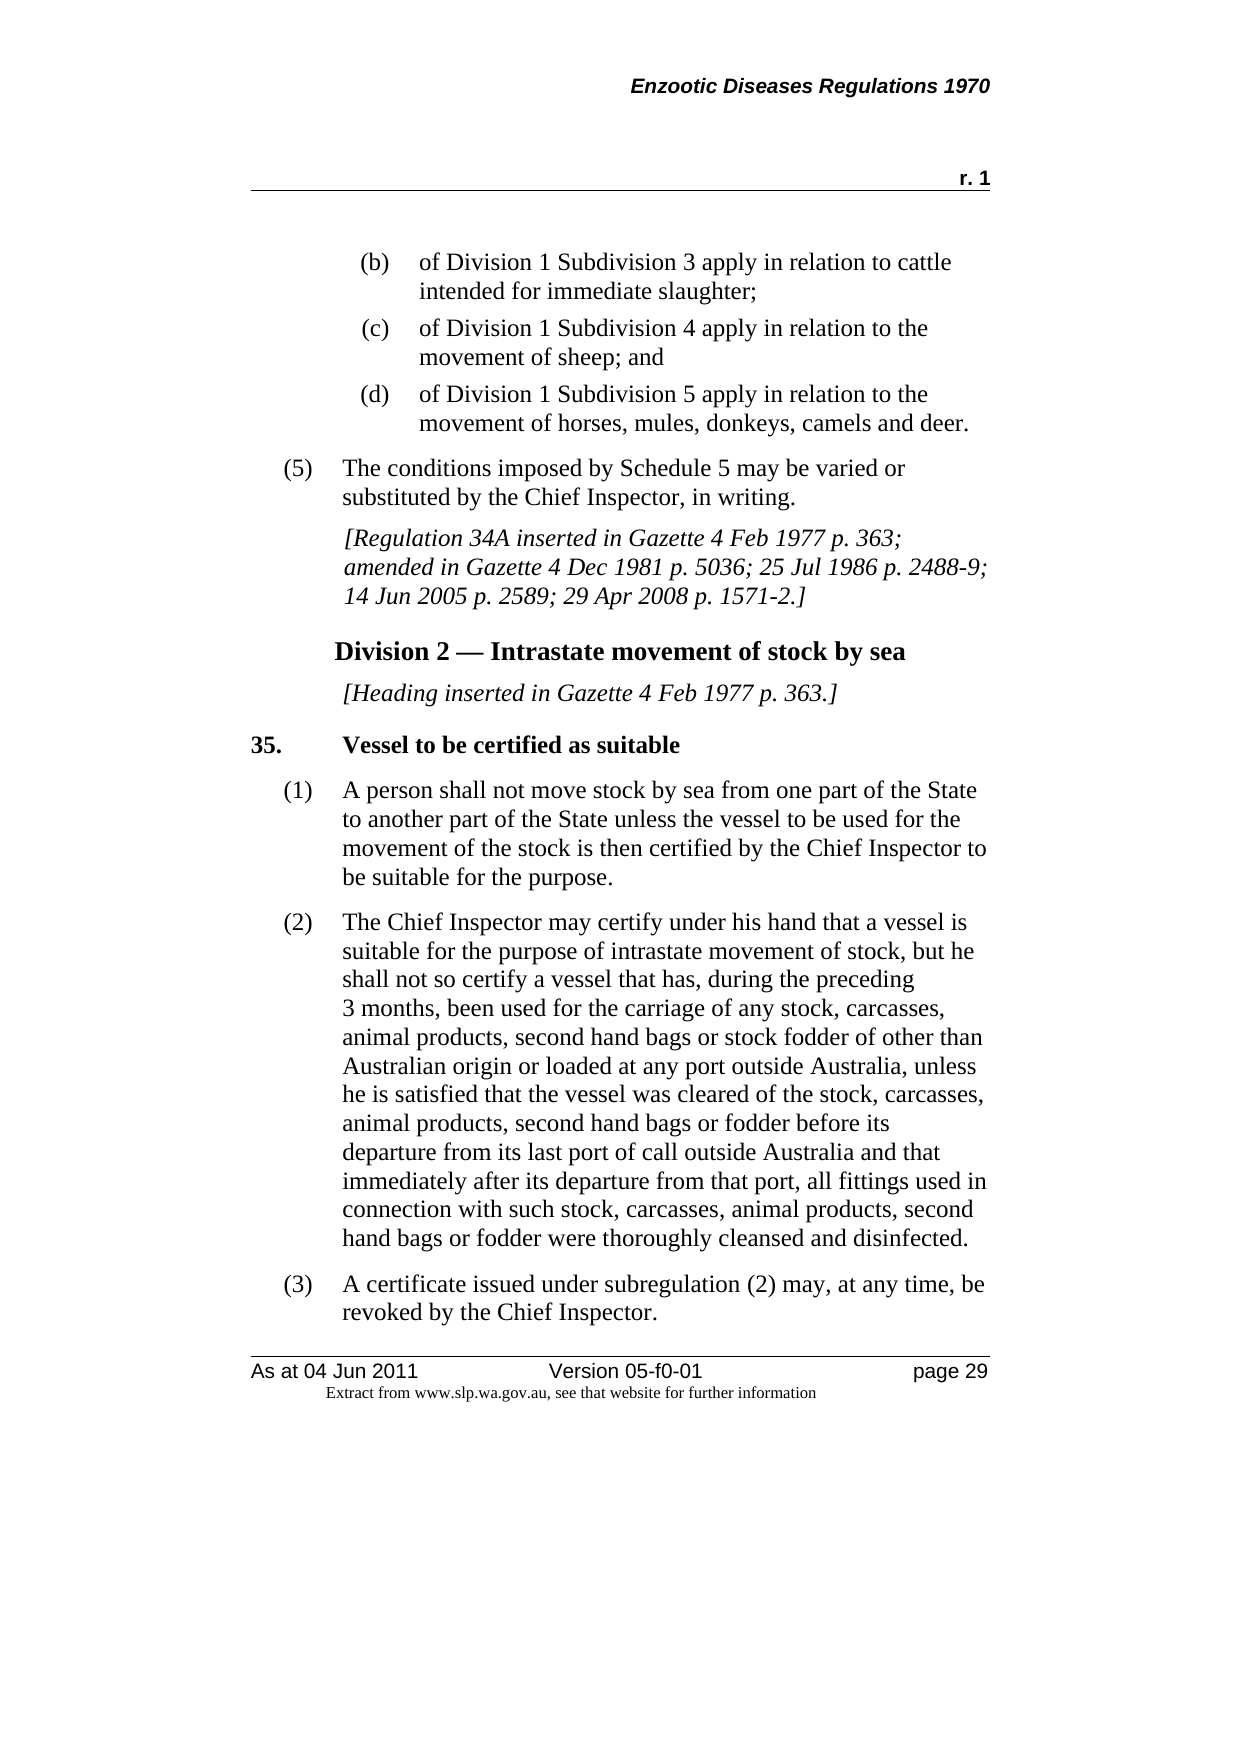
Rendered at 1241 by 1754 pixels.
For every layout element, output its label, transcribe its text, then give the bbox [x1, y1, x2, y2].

subtitle 35. Vessel to be certified as suitable [251, 730, 990, 759]
text (3) A certificate issued under subregulation (2) may, at any time, be revoked by the Chief Inspector. [251, 1269, 990, 1326]
text (b) of Division 1 Subdivision 3 apply in relation to cattle intended for immediate slaughter; [251, 247, 990, 305]
subtitle Division 2 — Intrastate movement of stock by sea [251, 634, 990, 666]
text (5) The conditions imposed by Schedule 5 may be varied or substituted by the Chief Inspector, in writing. [251, 453, 990, 511]
text (2) The Chief Inspector may certify under his hand that a vessel is suitable for the purpose of intrastate movement of stock, but he shall not so certify a vessel that has, during the preceding 3 months, been used for the carriage of any stock, carcasses, animal products, second hand bags or stock fodder of other than Australian origin or loaded at any port outside Australia, unless he is satisfied that the vessel was cleared of the stock, carcasses, animal products, second hand bags or fodder before its departure from its last port of call outside Australia and that immediately after its departure from that port, all fittings used in connection with such stock, carcasses, animal products, second hand bags or fodder were thoroughly cleansed and disinfected. [251, 907, 990, 1252]
text (c) of Division 1 Subdivision 4 apply in relation to the movement of sheep; and [251, 313, 990, 371]
text [Regulation 34A inserted in Gazette 4 Feb 1977 p. 363; amended in Gazette 4 Dec 1981 p. 5036; 25 Jul 1986 p. 2488-9; 14 Jun 2005 p. 2589; 29 Apr 2008 p. 1571-2.] [251, 523, 990, 609]
subtitle [Heading inserted in Gazette 4 Feb 1977 p. 363.] [251, 678, 990, 707]
text (d) of Division 1 Subdivision 5 apply in relation to the movement of horses, mules, donkeys, camels and deer. [251, 379, 990, 437]
text (1) A person shall not move stock by sea from one part of the State to another part of the State unless the vessel to be used for the movement of the stock is then certified by the Chief Inspector to be suitable for the purpose. [251, 775, 990, 890]
